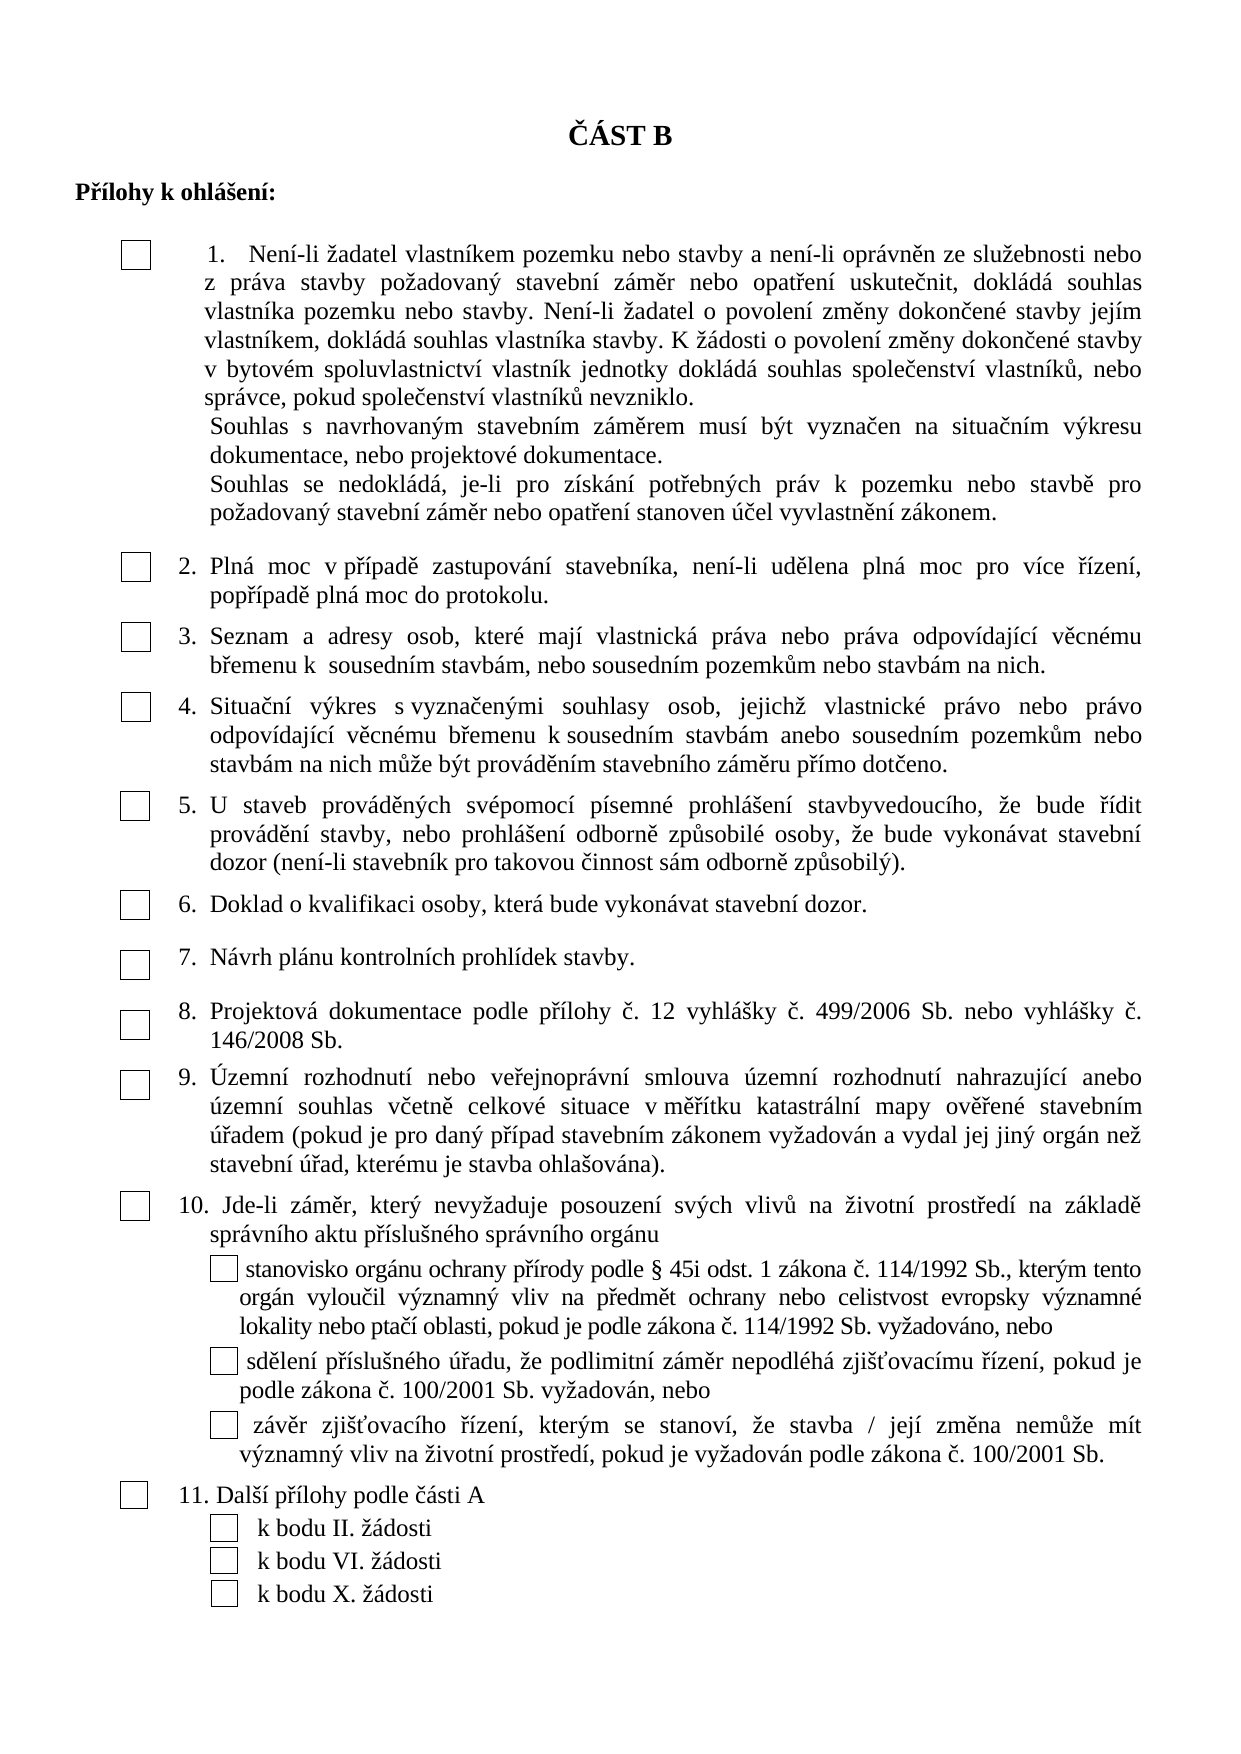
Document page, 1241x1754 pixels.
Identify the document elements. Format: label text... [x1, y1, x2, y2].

table_cell [64, 996, 163, 1056]
table_header [64, 226, 163, 539]
table_cell U staveb prováděných svépomocí písemné prohlášení stavbyvedoucího, že bude řídit provádění stavby, nebo prohlášení odborně způsobilé osoby, že bude vykonávat stavební dozor (není-li stavebník pro takovou činnost sám odborně způsobilý). [163, 778, 1154, 876]
table_cell Jde-li záměr, který nevyžaduje posouzení svých vlivů na životní prostředí na základě správního aktu příslušného správního orgánu stanovisko orgánu ochrany přírody podle § 45i odst. 1 zákona č. 114/1992 Sb., kterým tento orgán vyloučil významný vliv na předmět ochrany nebo celistvost evropsky významné lokality nebo ptačí oblasti, pokud je podle zákona č. 114/1992 Sb. vyžadováno, nebo sdělení příslušného úřadu, že podlimitní záměr nepodléhá zjišťovacímu řízení, pokud je podle zákona č. 100/2001 Sb. vyžadován, nebo závěr zjišťovacího řízení, kterým se stanoví, že stavba / její změna nemůže mít významný vliv na životní prostředí, pokud je vyžadován podle zákona č. 100/2001 Sb. [163, 1178, 1154, 1467]
table_cell Návrh plánu kontrolních prohlídek stavby. [163, 936, 1154, 996]
table_cell Další přílohy podle části A k bodu II. žádosti k bodu VI. žádosti k bodu X. žádosti [163, 1468, 1154, 1607]
table_cell Seznam a adresy osob, které mají vlastnická práva nebo práva odpovídající věcnému břemenu k sousedním stavbám, nebo sousedním pozemkům nebo stavbám na nich. [163, 609, 1154, 679]
table_cell Situační výkres s vyznačenými souhlasy osob, jejichž vlastnické právo nebo právo odpovídající věcnému břemenu k sousedním stavbám anebo sousedním pozemkům nebo stavbám na nich může být prováděním stavebního záměru přímo dotčeno. [163, 679, 1154, 777]
table_cell [64, 1178, 163, 1467]
table_cell [64, 1468, 163, 1607]
table_cell Plná moc v případě zastupování stavebníka, není-li udělena plná moc pro více řízení, popřípadě plná moc do protokolu. [163, 539, 1154, 609]
table_cell [64, 539, 163, 609]
table_cell [64, 778, 163, 876]
text Přílohy k ohlášení: [75, 177, 1165, 205]
table_cell [64, 1056, 163, 1177]
table_cell Územní rozhodnutí nebo veřejnoprávní smlouva územní rozhodnutí nahrazující anebo územní souhlas včetně celkové situace v měřítku katastrální mapy ověřené stavebním úřadem (pokud je pro daný případ stavebním zákonem vyžadován a vydal jej jiný orgán než stavební úřad, kterému je stavba ohlašována). [163, 1056, 1154, 1177]
table_cell [64, 679, 163, 777]
table_cell Doklad o kvalifikaci osoby, která bude vykonávat stavební dozor. [163, 876, 1154, 936]
table_cell [64, 876, 163, 936]
table_cell [64, 609, 163, 679]
text ČÁST B [75, 118, 1165, 152]
table_cell [64, 936, 163, 996]
table_cell Projektová dokumentace podle přílohy č. 12 vyhlášky č. 499/2006 Sb. nebo vyhlášky č. 146/2008 Sb. [163, 996, 1154, 1056]
table_header Není-li žadatel vlastníkem pozemku nebo stavby a není-li oprávněn ze služebnosti nebo z práva stavby požadovaný stavební záměr nebo opatření uskutečnit, dokládá souhlas vlastníka pozemku nebo stavby. Není-li žadatel o povolení změny dokončené stavby jejím vlastníkem, dokládá souhlas vlastníka stavby. K žádosti o povolení změny dokončené stavby v bytovém spoluvlastnictví vlastník jednotky dokládá souhlas společenství vlastníků, nebo správce, pokud společenství vlastníků nevzniklo. Souhlas s navrhovaným stavebním záměrem musí být vyznačen na situačním výkresu dokumentace, nebo projektové dokumentace. Souhlas se nedokládá, je-li pro získání potřebných práv k pozemku nebo stavbě pro požadovaný stavební záměr nebo opatření stanoven účel vyvlastnění zákonem. [163, 226, 1154, 539]
